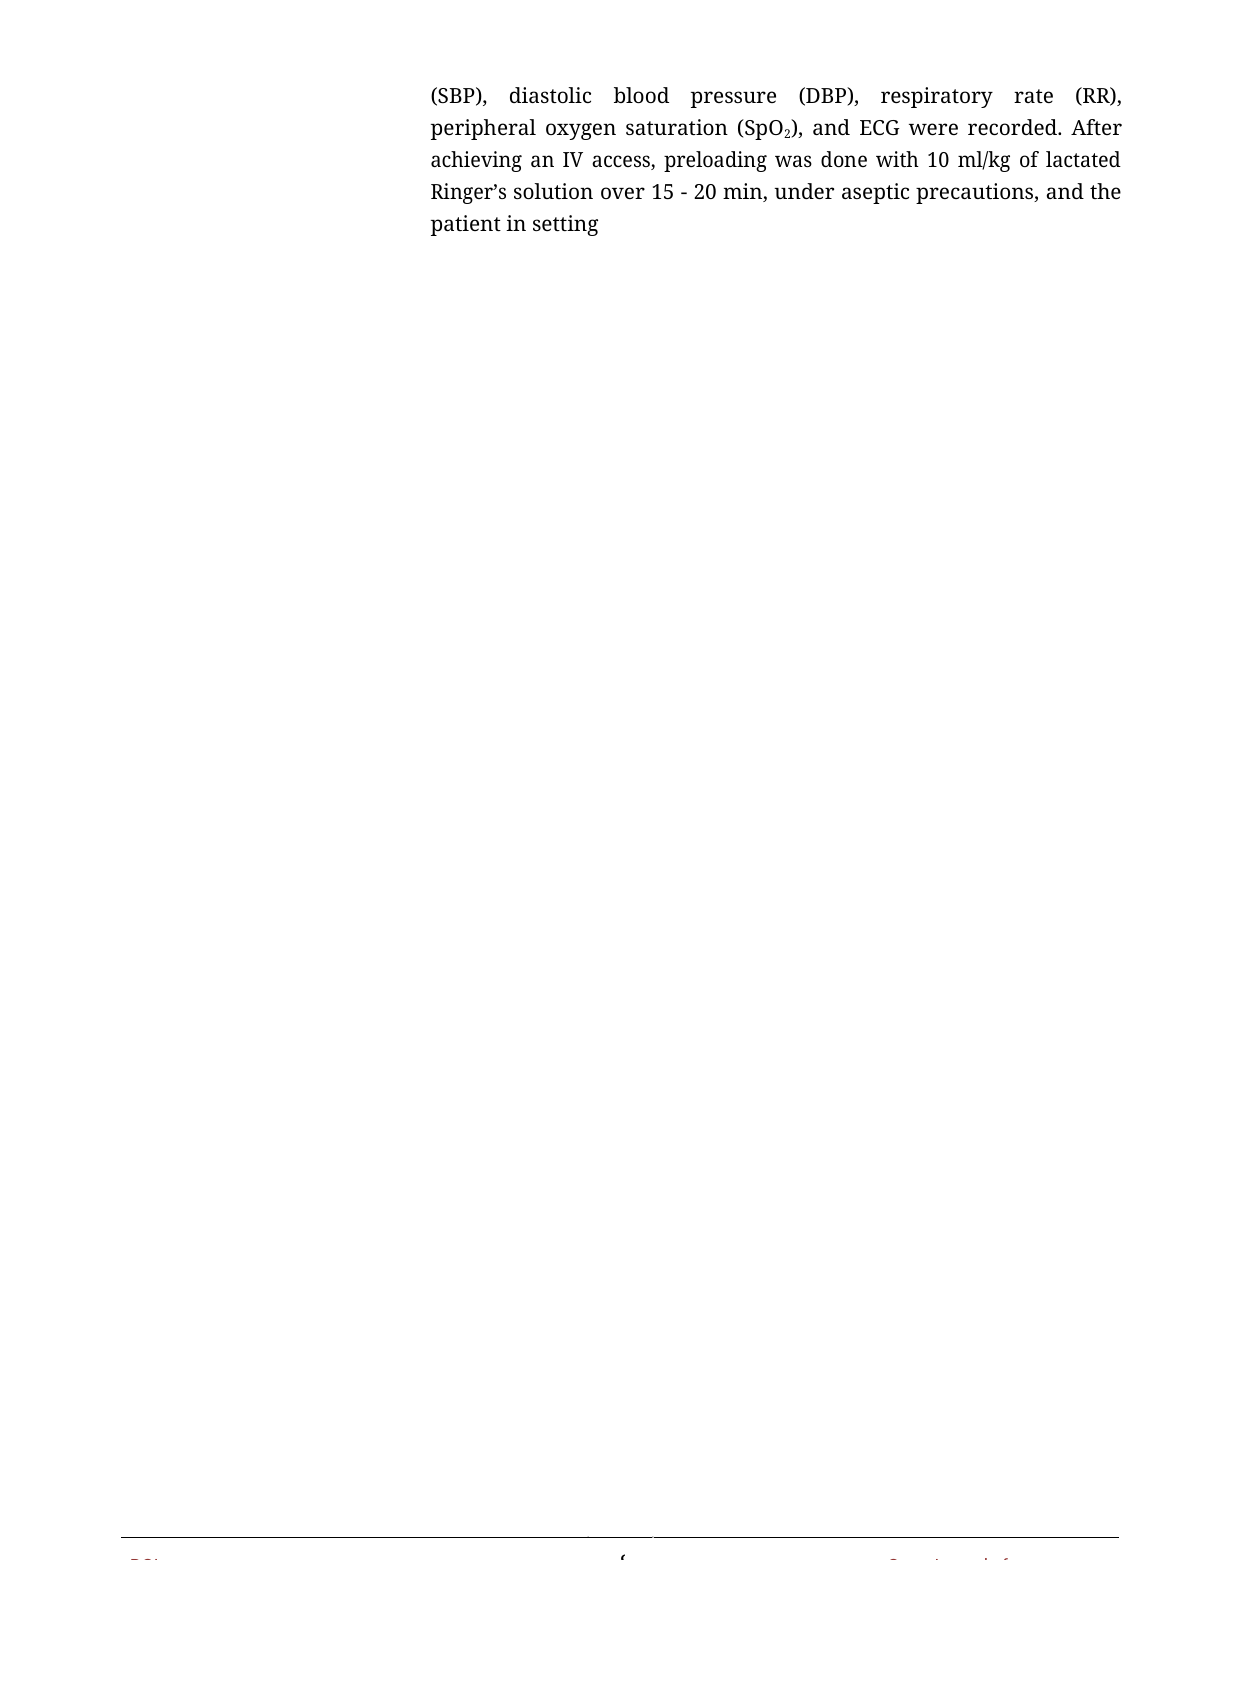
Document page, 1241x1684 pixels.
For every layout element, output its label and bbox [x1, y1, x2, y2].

text [430, 81, 1122, 238]
